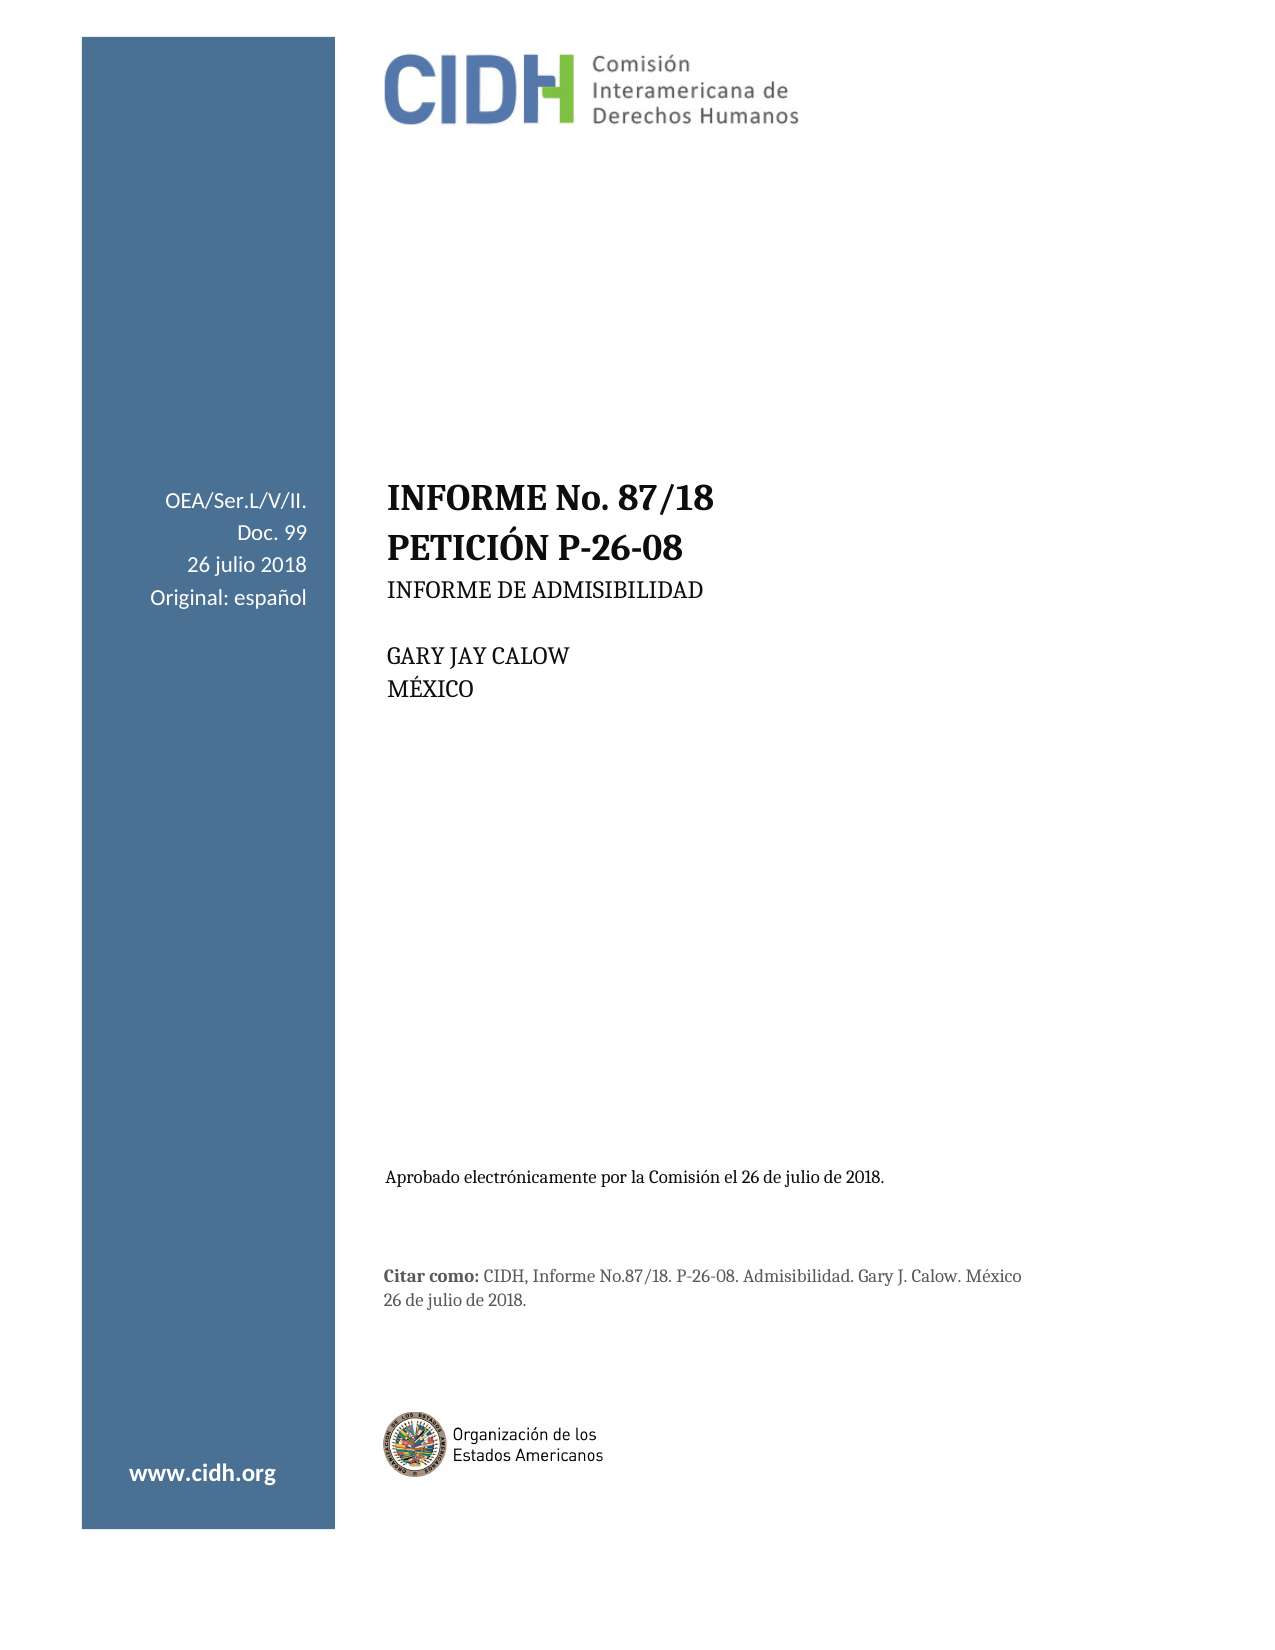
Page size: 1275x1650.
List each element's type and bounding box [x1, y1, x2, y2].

picture [375, 47, 810, 131]
picture [383, 1412, 603, 1477]
